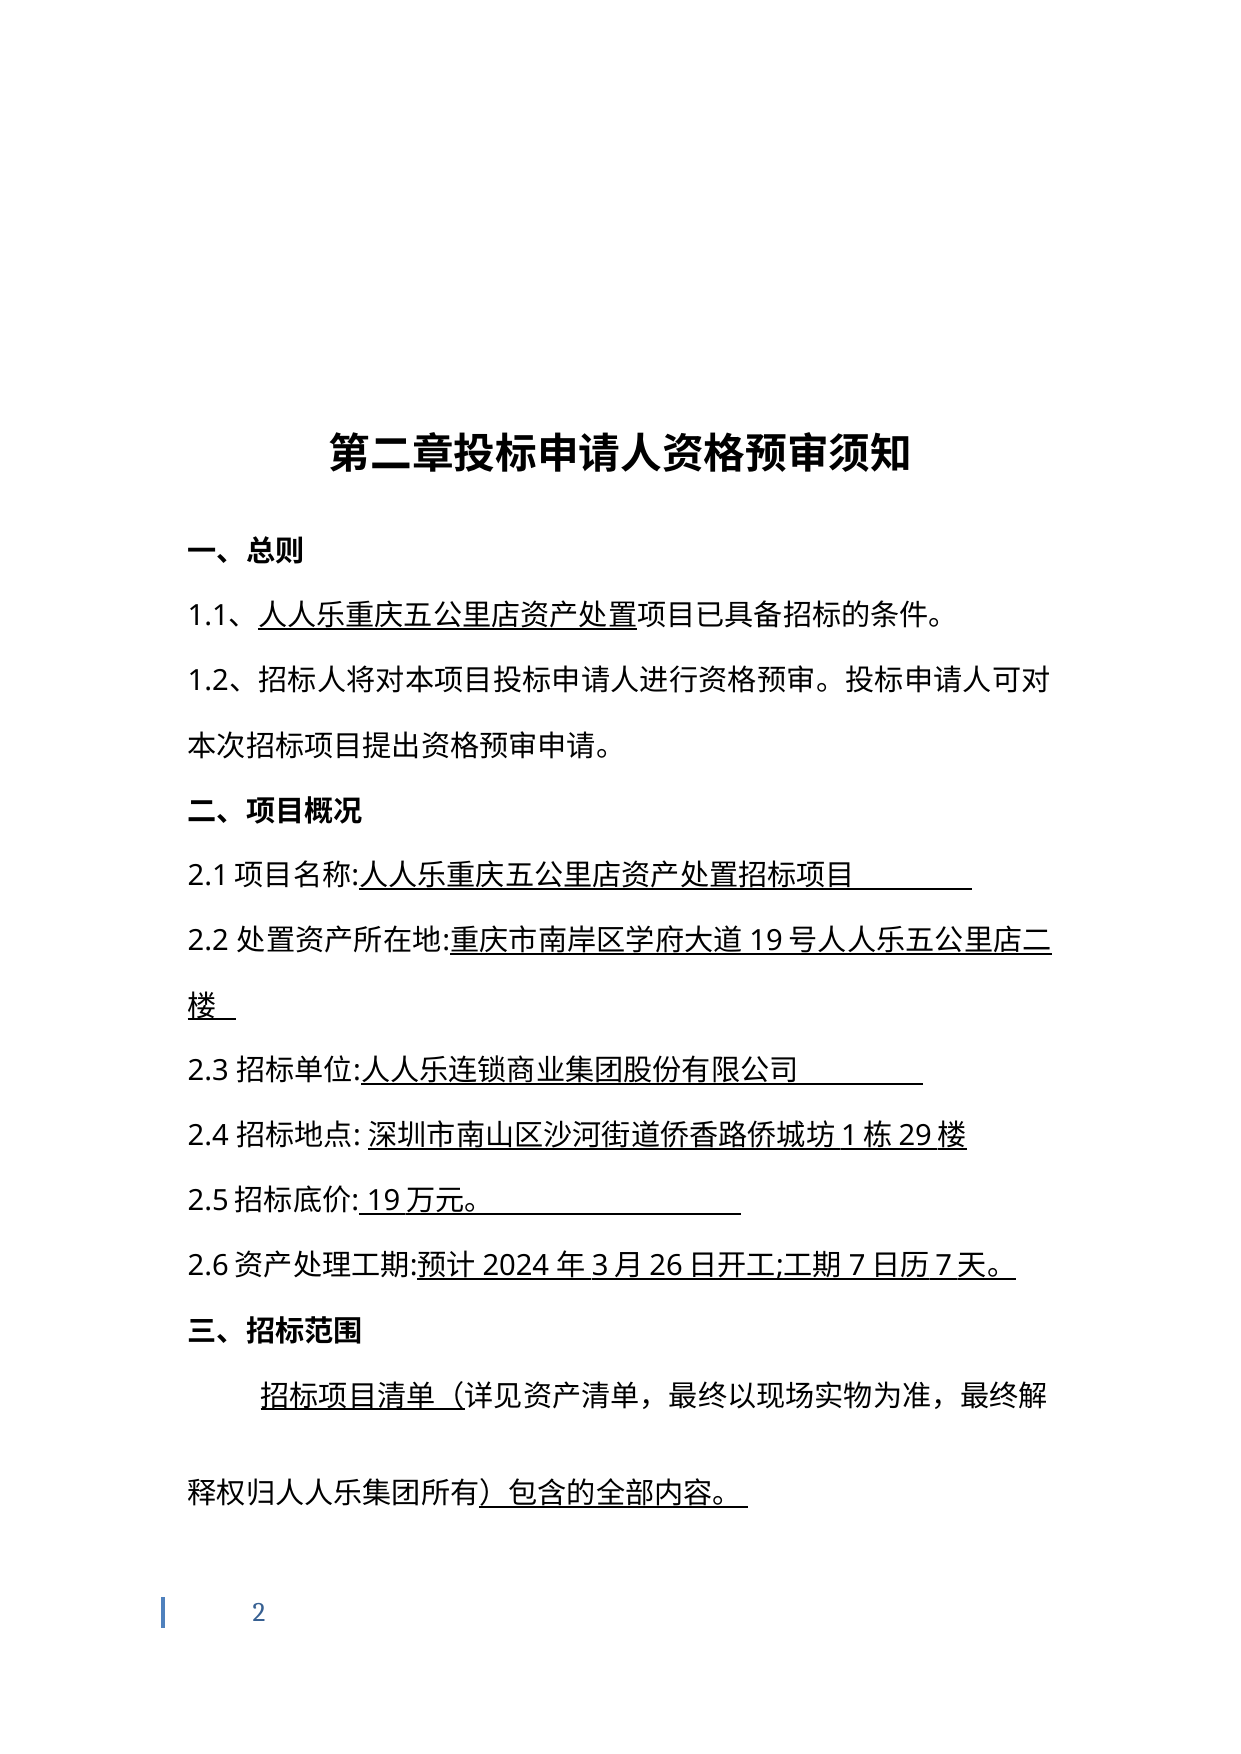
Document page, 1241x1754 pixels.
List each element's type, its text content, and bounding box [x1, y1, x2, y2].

text 招标项目清单（详见资产清单，最终以现场实物为准，最终解释权归人人乐集团所有）包含的全部内容。 [187, 1361, 1053, 1523]
text 三、招标范围 [187, 1296, 1053, 1361]
text 一、总则 [187, 516, 1053, 581]
text 1.2、招标人将对本项目投标申请人进行资格预审。投标申请人可对本次招标项目提出资格预审申请。 [187, 646, 1053, 776]
text 2.1项目名称:人人乐重庆五公里店资产处置招标项目 [187, 841, 1053, 906]
text 2.3 招标单位:人人乐连锁商业集团股份有限公司 [187, 1036, 1053, 1101]
text 二、项目概况 [187, 776, 1053, 841]
text 1.1、人人乐重庆五公里店资产处置项目已具备招标的条件。 [187, 581, 1053, 646]
text 第二章投标申请人资格预审须知 [187, 418, 1053, 483]
text 2.4 招标地点: 深圳市南山区沙河街道侨香路侨城坊1栋29楼 [187, 1101, 1053, 1166]
text 2.2 处置资产所在地:重庆市南岸区学府大道19号人人乐五公里店二楼 [187, 906, 1053, 1036]
text 2.5招标底价: 19万元。 [187, 1166, 1053, 1231]
text 2.6资产处理工期:预计 2024 年3月26日开工;工期 7日历7天。 [187, 1231, 1053, 1296]
